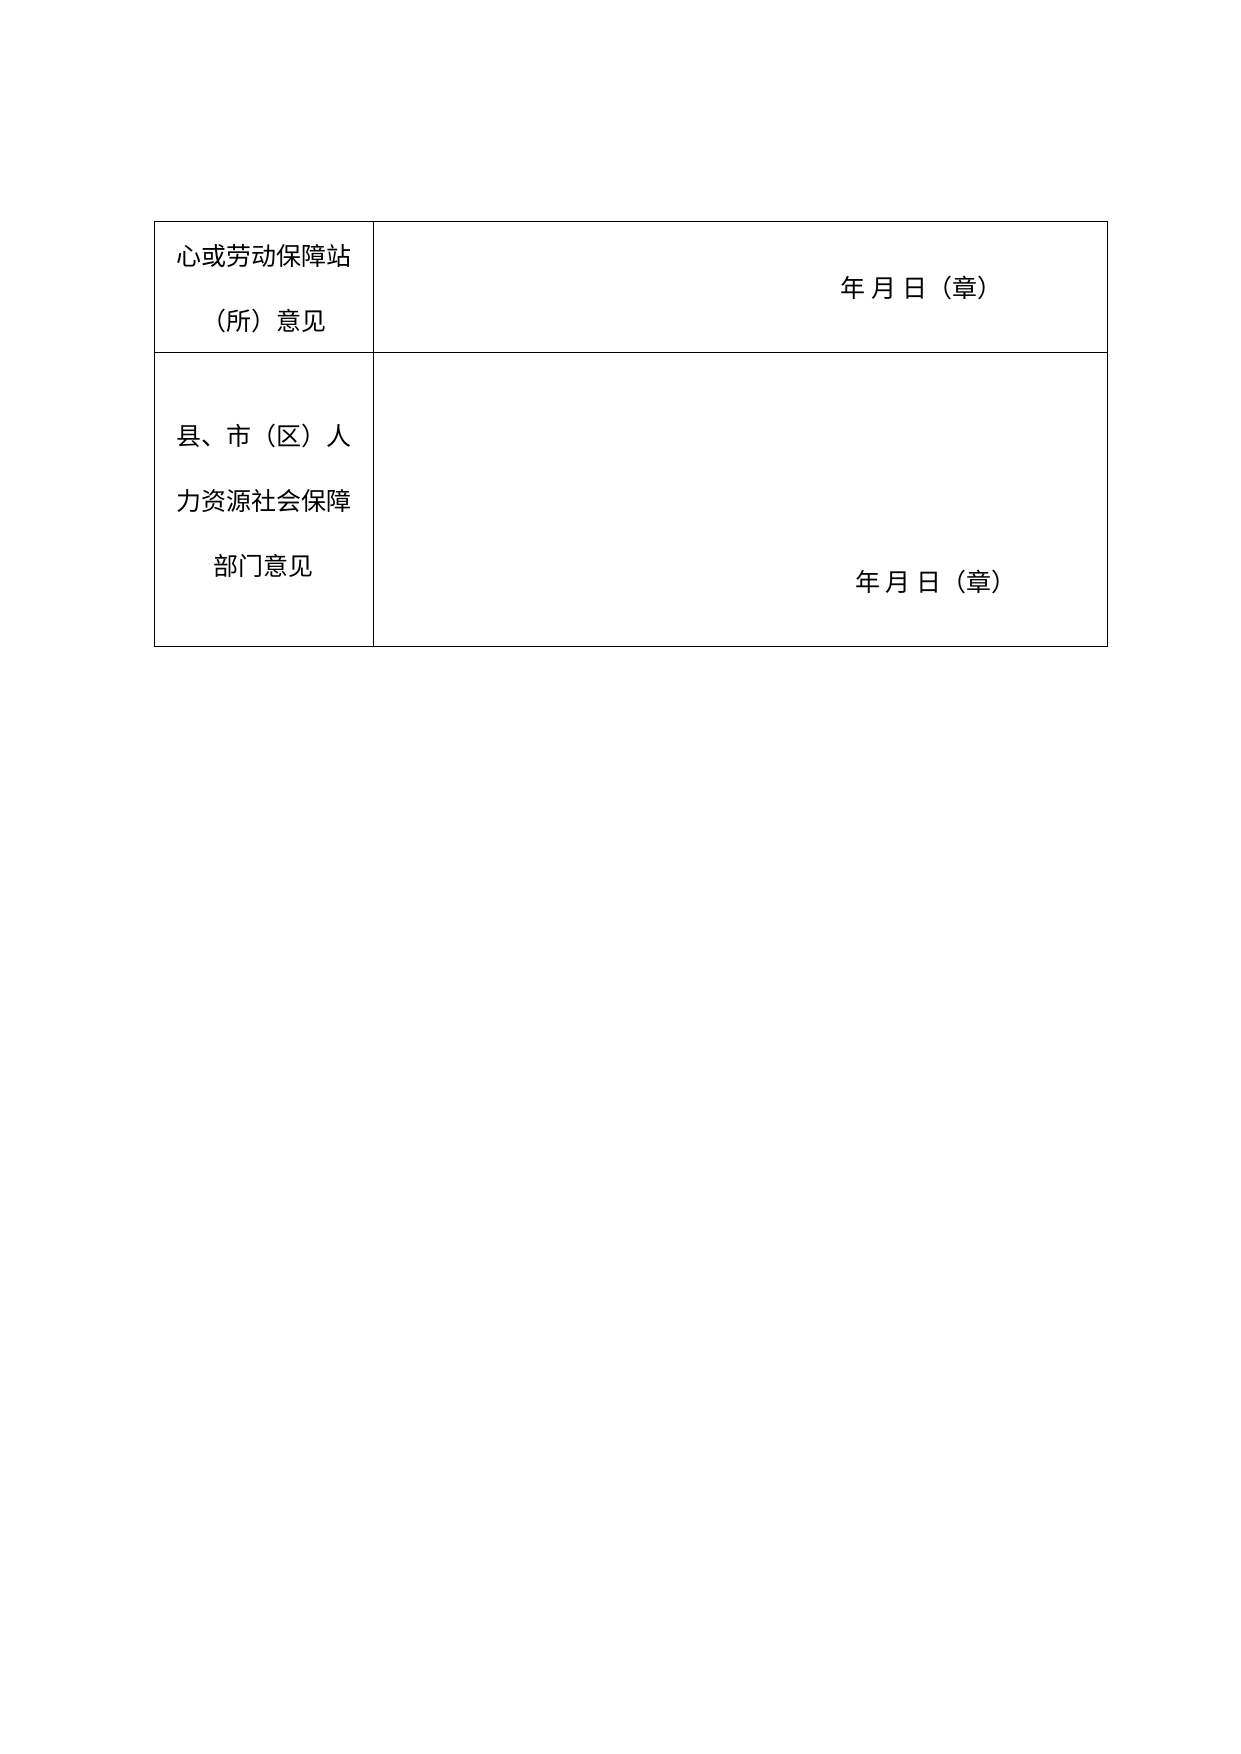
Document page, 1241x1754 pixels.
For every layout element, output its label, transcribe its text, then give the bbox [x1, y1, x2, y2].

table_cell 年 月 日（章） [374, 353, 1107, 646]
table_cell 年 月 日（章） [374, 222, 1107, 352]
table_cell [155, 222, 373, 352]
table_cell 县、市（区）人力资源社会保障 部门意见 [155, 353, 373, 646]
